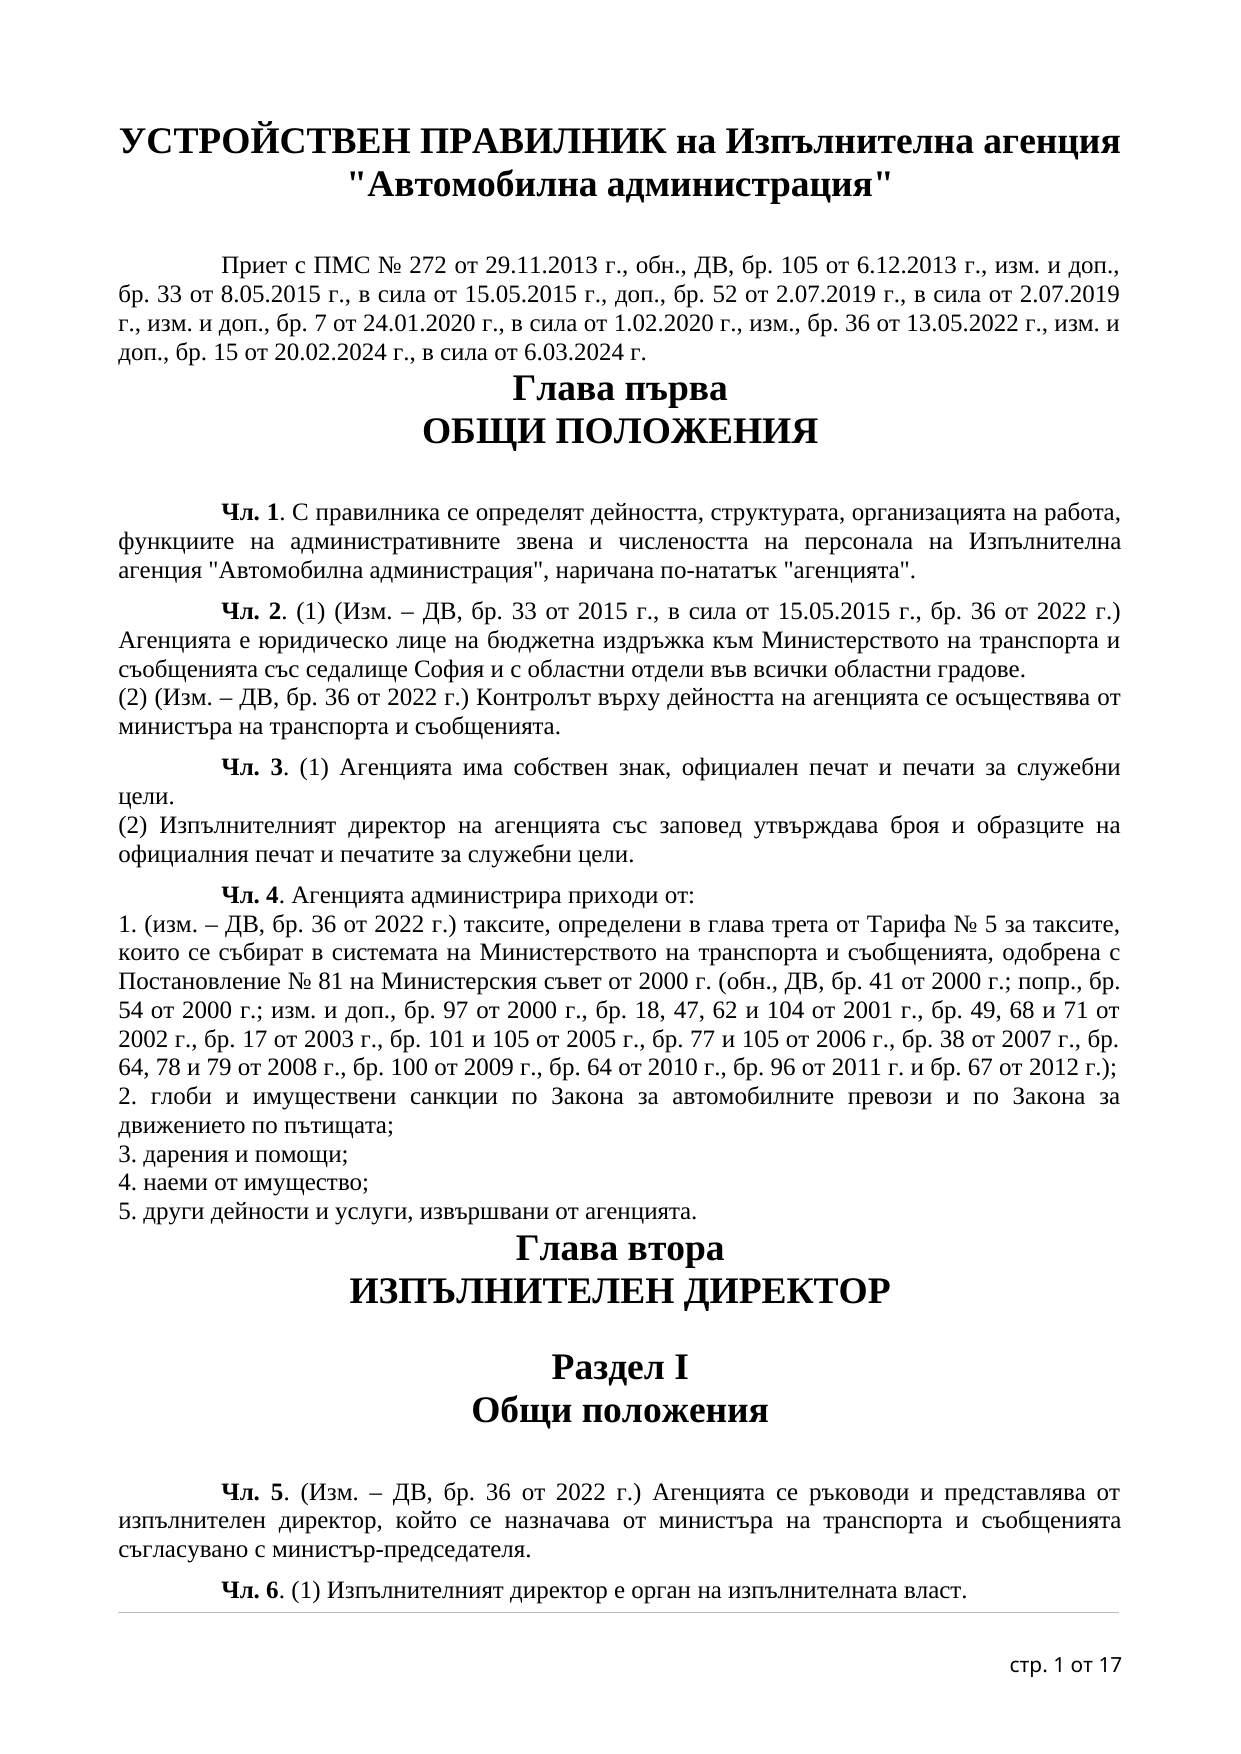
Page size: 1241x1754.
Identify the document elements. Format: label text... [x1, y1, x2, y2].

text (2) (Изм. – ДВ, бр. 36 от 2022 г.) Контролът върху дейността на агенцията се осъществява от министъра на транспорта и съобщенията. [118, 682, 1122, 740]
text 5. други дейности и услуги, извършвани от агенцията. [118, 1196, 1122, 1225]
text Чл. 4. Агенцията администрира приходи от: [118, 880, 1122, 909]
text 4. наеми от имущество; [118, 1167, 1122, 1196]
text Чл. 2. (1) (Изм. – ДВ, бр. 33 от 2015 г., в сила от 15.05.2015 г., бр. 36 от 2022 г.) Агенцията е юридическо лице на бюджетна издръжка към Министерството на транспорта и съобщенията със седалище София и с областни отдели във всички областни градове. [118, 596, 1122, 682]
text Чл. 6. (1) Изпълнителният директор е орган на изпълнителната власт. [118, 1576, 1122, 1604]
text Чл. 3. (1) Агенцията има собствен знак, официален печат и печати за служебни цели. [118, 752, 1122, 810]
text Приет с ПМС № 272 от 29.11.2013 г., обн., ДВ, бр. 105 от 6.12.2013 г., изм. и доп., бр. 33 от 8.05.2015 г., в сила от 15.05.2015 г., доп., бр. 52 от 2.07.2019 г., в сила от 2.07.2019 г., изм. и доп., бр. 7 от 24.01.2020 г., в сила от 1.02.2020 г., изм., бр. 36 от 13.05.2022 г., изм. и доп., бр. 15 от 20.02.2024 г., в сила от 6.03.2024 г. [118, 250, 1122, 365]
text Чл. 5. (Изм. – ДВ, бр. 36 от 2022 г.) Агенцията се ръководи и представлява от изпълнителен директор, който се назначава от министъра на транспорта и съобщенията съгласувано с министър-председателя. [118, 1477, 1122, 1563]
subtitle Глава първа ОБЩИ ПОЛОЖЕНИЯ [118, 365, 1122, 452]
subtitle УСТРОЙСТВЕН ПРАВИЛНИК на Изпълнителна агенция "Автомобилна администрация" [118, 118, 1122, 204]
subtitle Раздел I Общи положения [118, 1345, 1122, 1431]
text 2. глоби и имуществени санкции по Закона за автомобилните превози и по Закона за движението по пътищата; [118, 1081, 1122, 1139]
text 3. дарения и помощи; [118, 1139, 1122, 1167]
text Чл. 1. С правилника се определят дейността, структурата, организацията на работа, функциите на административните звена и числеността на персонала на Изпълнителна агенция "Автомобилна администрация", наричана по-нататък "агенцията". [118, 497, 1122, 584]
subtitle Глава втора ИЗПЪЛНИТЕЛЕН ДИРЕКТОР [118, 1225, 1122, 1311]
text 1. (изм. – ДВ, бр. 36 от 2022 г.) таксите, определени в глава трета от Тарифа № 5 за таксите, които се събират в системата на Министерството на транспорта и съобщенията, одобрена с Постановление № 81 на Министерския съвет от 2000 г. (обн., ДВ, бр. 41 от 2000 г.; попр., бр. 54 от 2000 г.; изм. и доп., бр. 97 от 2000 г., бр. 18, 47, 62 и 104 от 2001 г., бр. 49, 68 и 71 от 2002 г., бр. 17 от 2003 г., бр. 101 и 105 от 2005 г., бр. 77 и 105 от 2006 г., бр. 38 от 2007 г., бр. 64, 78 и 79 от 2008 г., бр. 100 от 2009 г., бр. 64 от 2010 г., бр. 96 от 2011 г. и бр. 67 от 2012 г.); [118, 909, 1122, 1081]
text (2) Изпълнителният директор на агенцията със заповед утвърждава броя и образците на официалния печат и печатите за служебни цели. [118, 810, 1122, 867]
